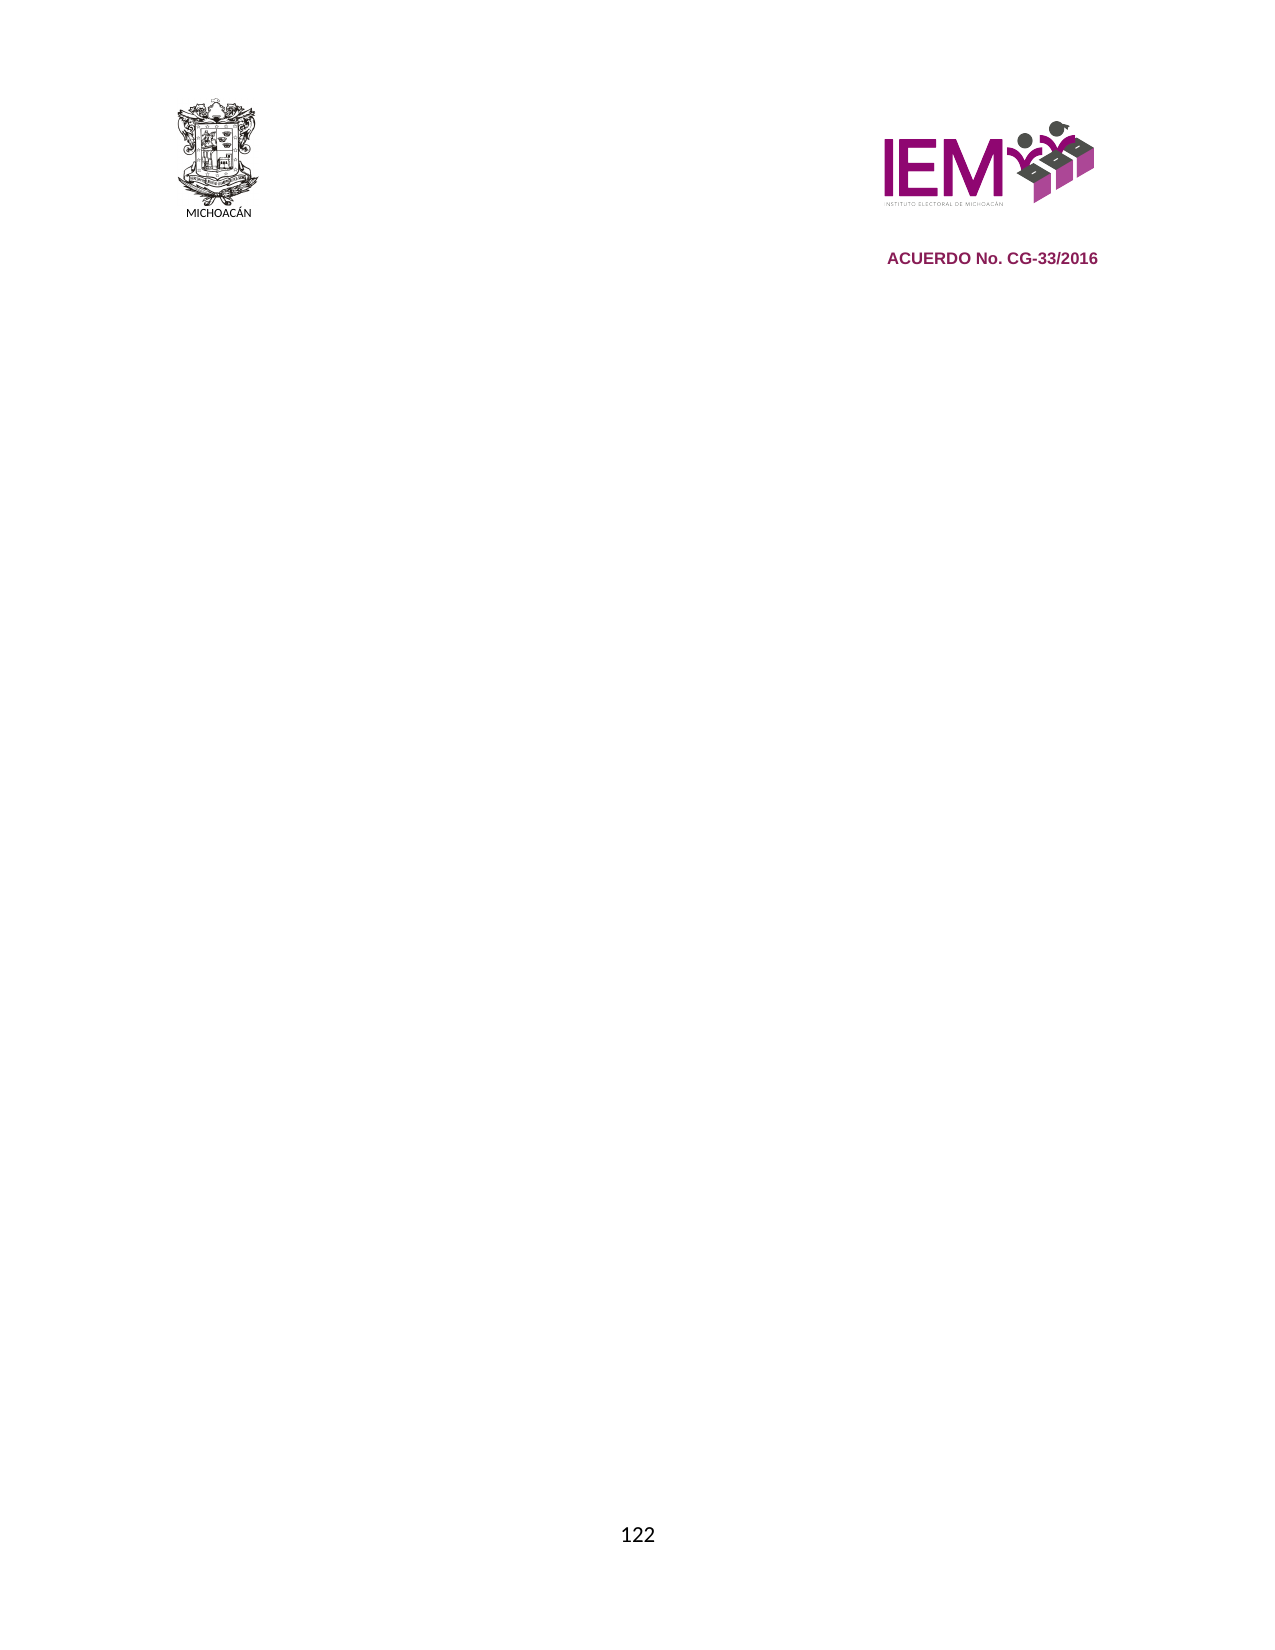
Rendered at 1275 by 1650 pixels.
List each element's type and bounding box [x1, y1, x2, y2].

picture [884, 121, 1094, 206]
picture [177, 98, 259, 206]
